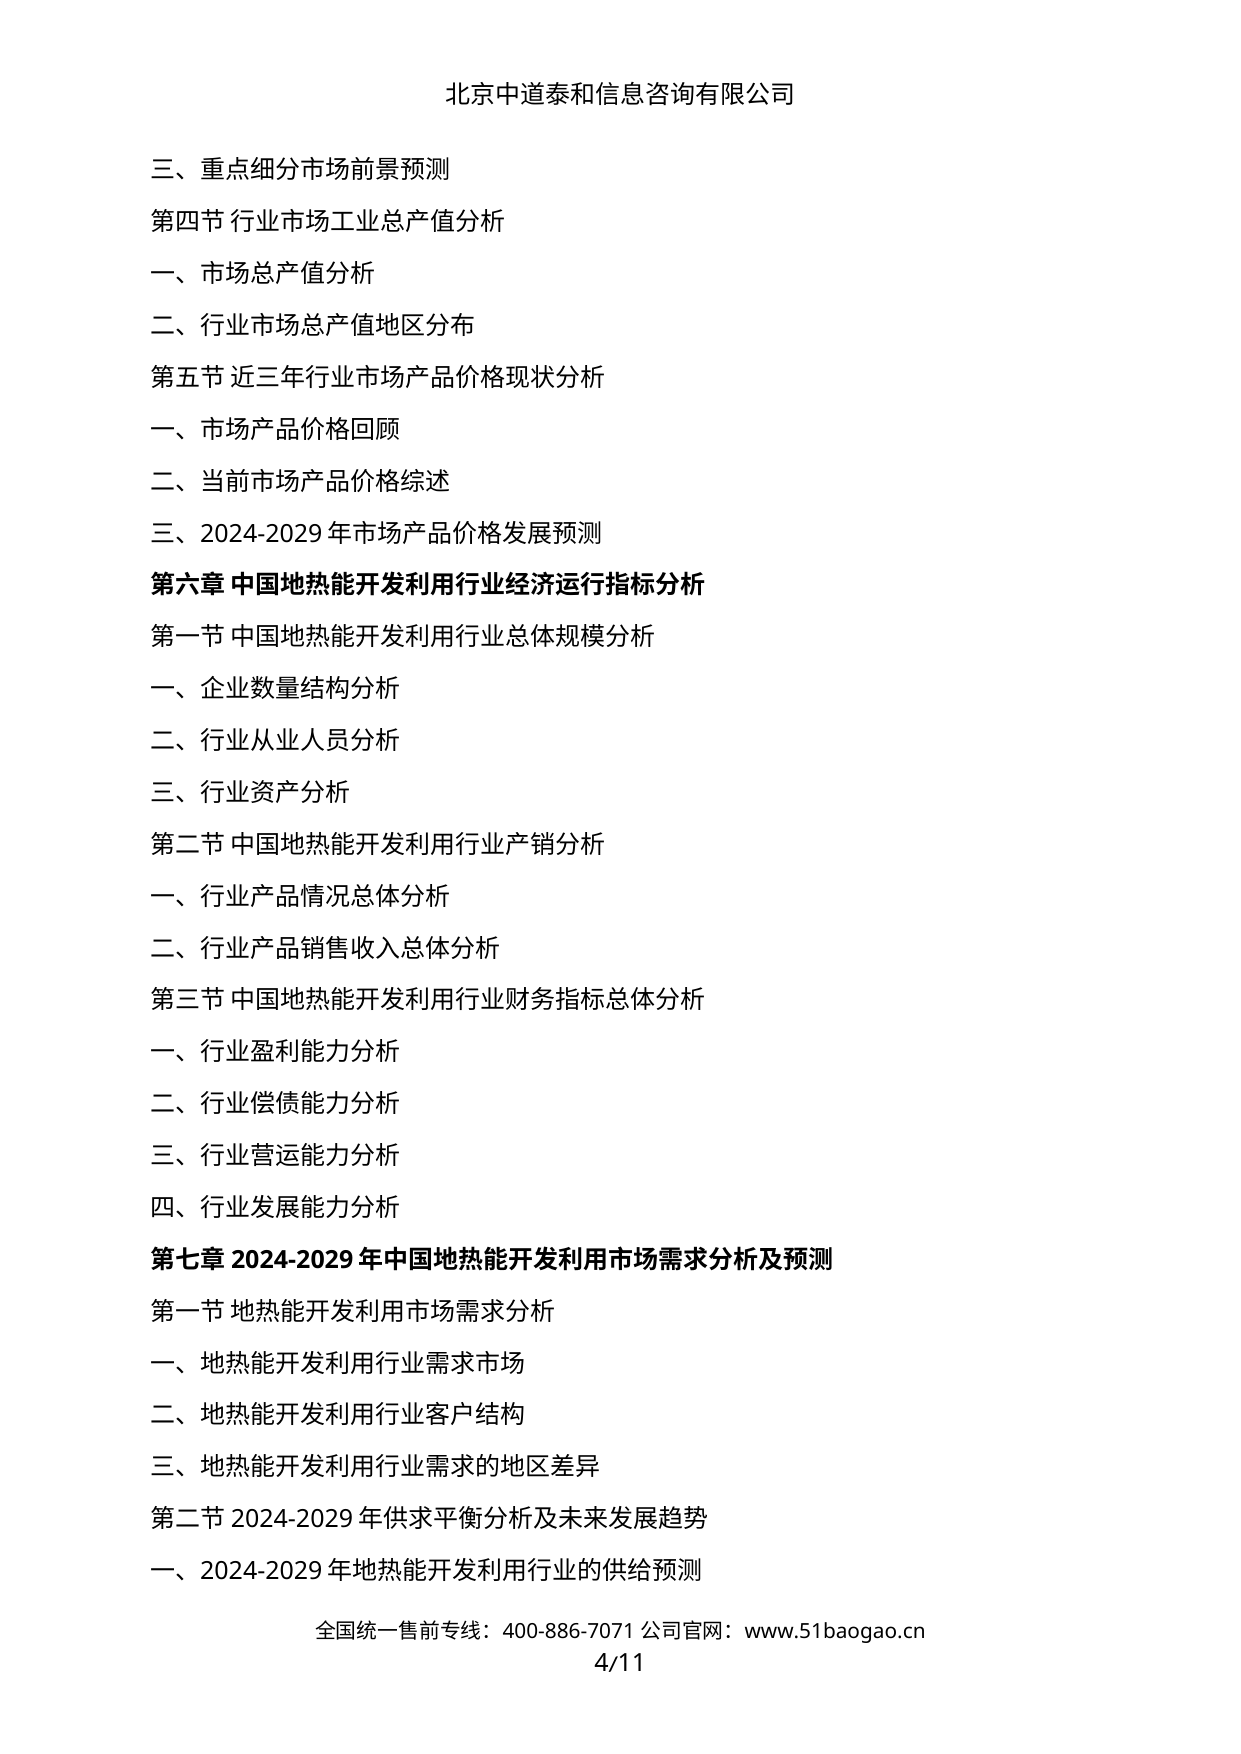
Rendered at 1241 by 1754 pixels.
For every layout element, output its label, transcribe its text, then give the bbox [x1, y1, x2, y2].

text 第三节 中国地热能开发利用行业财务指标总体分析 [150, 980, 1090, 1016]
text 一、2024-2029年地热能开发利用行业的供给预测 [150, 1551, 1090, 1587]
text 三、地热能开发利用行业需求的地区差异 [150, 1447, 1090, 1483]
text 二、行业偿债能力分析 [150, 1084, 1090, 1120]
text 三、行业营运能力分析 [150, 1136, 1090, 1172]
text 二、行业市场总产值地区分布 [150, 306, 1090, 342]
text 第一节 中国地热能开发利用行业总体规模分析 [150, 617, 1090, 653]
text 第一节 地热能开发利用市场需求分析 [150, 1291, 1090, 1327]
text 一、地热能开发利用行业需求市场 [150, 1343, 1090, 1379]
text 二、地热能开发利用行业客户结构 [150, 1395, 1090, 1431]
text 三、2024-2029年市场产品价格发展预测 [150, 513, 1090, 549]
text 第七章 2024-2029年中国地热能开发利用市场需求分析及预测 [150, 1239, 1090, 1276]
text 第六章 中国地热能开发利用行业经济运行指标分析 [150, 565, 1090, 601]
text 一、行业产品情况总体分析 [150, 876, 1090, 912]
text 一、市场产品价格回顾 [150, 409, 1090, 446]
text 三、重点细分市场前景预测 [150, 150, 1090, 186]
text 第二节 2024-2029年供求平衡分析及未来发展趋势 [150, 1499, 1090, 1535]
text 第二节 中国地热能开发利用行业产销分析 [150, 824, 1090, 861]
text 一、市场总产值分析 [150, 254, 1090, 290]
text 三、行业资产分析 [150, 772, 1090, 809]
text 第四节 行业市场工业总产值分析 [150, 202, 1090, 238]
text 一、行业盈利能力分析 [150, 1032, 1090, 1068]
text 二、行业从业人员分析 [150, 721, 1090, 757]
text 二、行业产品销售收入总体分析 [150, 928, 1090, 964]
text 一、企业数量结构分析 [150, 669, 1090, 705]
text 二、当前市场产品价格综述 [150, 461, 1090, 497]
text 第五节 近三年行业市场产品价格现状分析 [150, 357, 1090, 394]
text 四、行业发展能力分析 [150, 1187, 1090, 1224]
